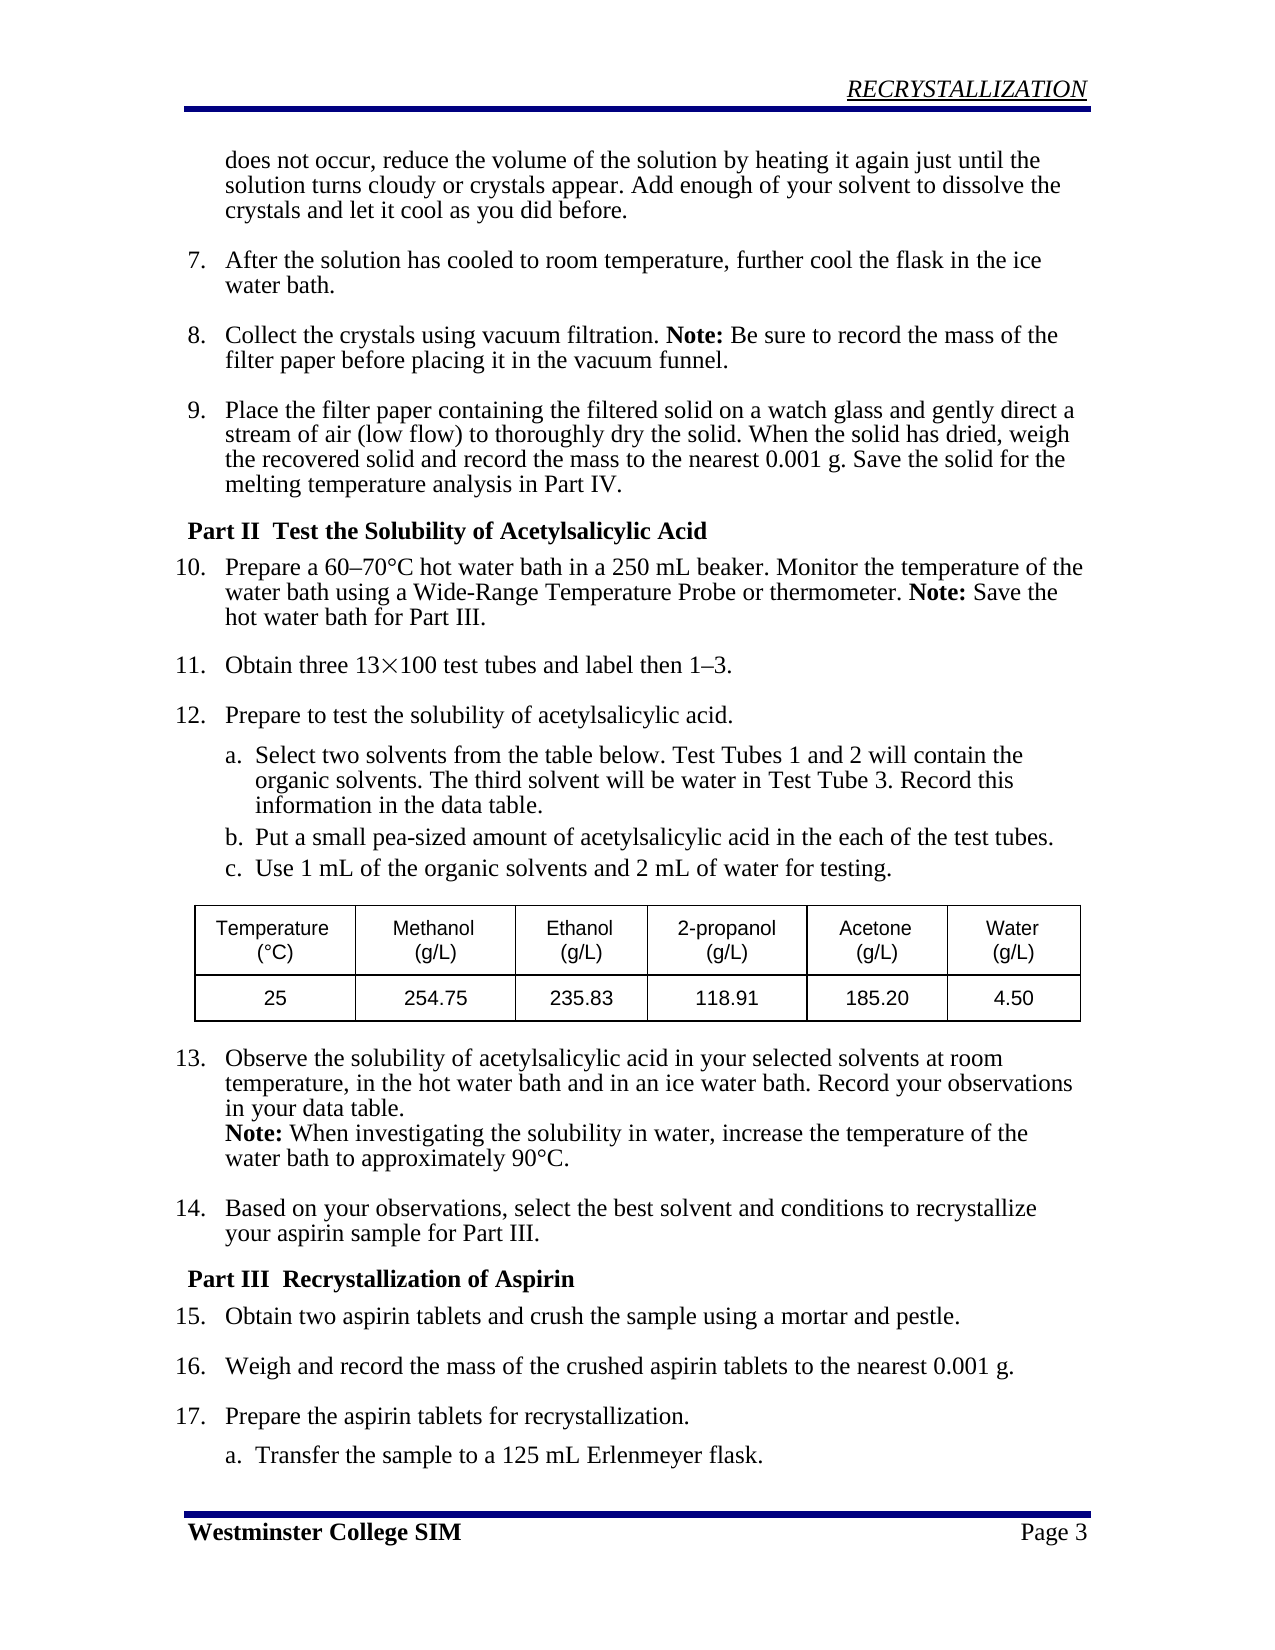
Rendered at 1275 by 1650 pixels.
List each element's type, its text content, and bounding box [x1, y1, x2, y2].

list Collect the crystals using vacuum filtration. Note: Be sure to record the mass of the filter paper before placing it in the vacuum funnel. [187, 323, 1062, 373]
subtitle Part III Recrystallization of Aspirin [187, 1264, 1106, 1293]
list Prepare to test the solubility of acetylsalicylic acid. [175, 701, 1106, 729]
list Use 1 mL of the organic solvents and 2 mL of water for testing. [225, 853, 1106, 882]
table_cell 254.75 [356, 976, 515, 1020]
list Obtain three 13100 test tubes and label then 1–3. [175, 651, 1106, 679]
table_header Water (g/L) [948, 906, 1080, 974]
list Put a small pea-sized amount of acetylsalicylic acid in the each of the test tubes. [225, 822, 1106, 850]
text Note: When investigating the solubility in water, increase the temperature of the water bath to approximately 90°C. [225, 1121, 1075, 1171]
table_header 2-propanol (g/L) [648, 906, 806, 974]
table_cell 118.91 [648, 976, 806, 1020]
table_header Ethanol (g/L) [516, 906, 647, 974]
table_cell 235.83 [516, 976, 647, 1020]
list Based on your observations, select the best solvent and conditions to recrystallize your aspirin sample for Part III. [175, 1196, 1040, 1246]
table_header Temperature (°C) [196, 906, 355, 974]
subtitle Part II Test the Solubility of Acetylsalicylic Acid [187, 516, 1106, 545]
table_cell 4.50 [948, 976, 1080, 1020]
list Obtain two aspirin tablets and crush the sample using a mortar and pestle. [175, 1301, 1106, 1329]
table_header Methanol (g/L) [356, 906, 515, 974]
list Transfer the sample to a 125 mL Erlenmeyer flask. [225, 1441, 1106, 1469]
list Select two solvents from the table below. Test Tubes 1 and 2 will contain the organic solvents. The third solvent will be water in Test Tube 3. Record this information in the data table. [225, 744, 1026, 819]
list Place the filter paper containing the filtered solid on a watch glass and gently direct a stream of air (low flow) to thoroughly dry the solid. When the solid has dried, weigh the recovered solid and record the mass to the nearest 0.001 g. Save the solid for the melting temperature analysis in Part IV. [187, 398, 1075, 497]
list Observe the solubility of acetylsalicylic acid in your selected solvents at room temperature, in the hot water bath and in an ice water bath. Record your observations in your data table. [175, 1046, 1075, 1121]
table_cell 185.20 [808, 976, 947, 1020]
text does not occur, reduce the volume of the solution by heating it again just until the solution turns cloudy or crystals appear. Add enough of your solvent to dissolve the crystals and let it cool as you did before. [225, 148, 1075, 223]
table_cell 25 [196, 976, 355, 1020]
list Prepare the aspirin tablets for recrystallization. [175, 1401, 1106, 1429]
list After the solution has cooled to room temperature, further cool the flask in the ice water bath. [187, 248, 1044, 298]
list Prepare a 60–70°C hot water bath in a 250 mL beaker. Monitor the temperature of the water bath using a Wide-Range Temperature Probe or thermometer. Note: Save the hot water bath for Part III. [175, 556, 1085, 631]
table_header Acetone (g/L) [808, 906, 947, 974]
list Weigh and record the mass of the crushed aspirin tablets to the nearest 0.001 g. [175, 1351, 1106, 1379]
